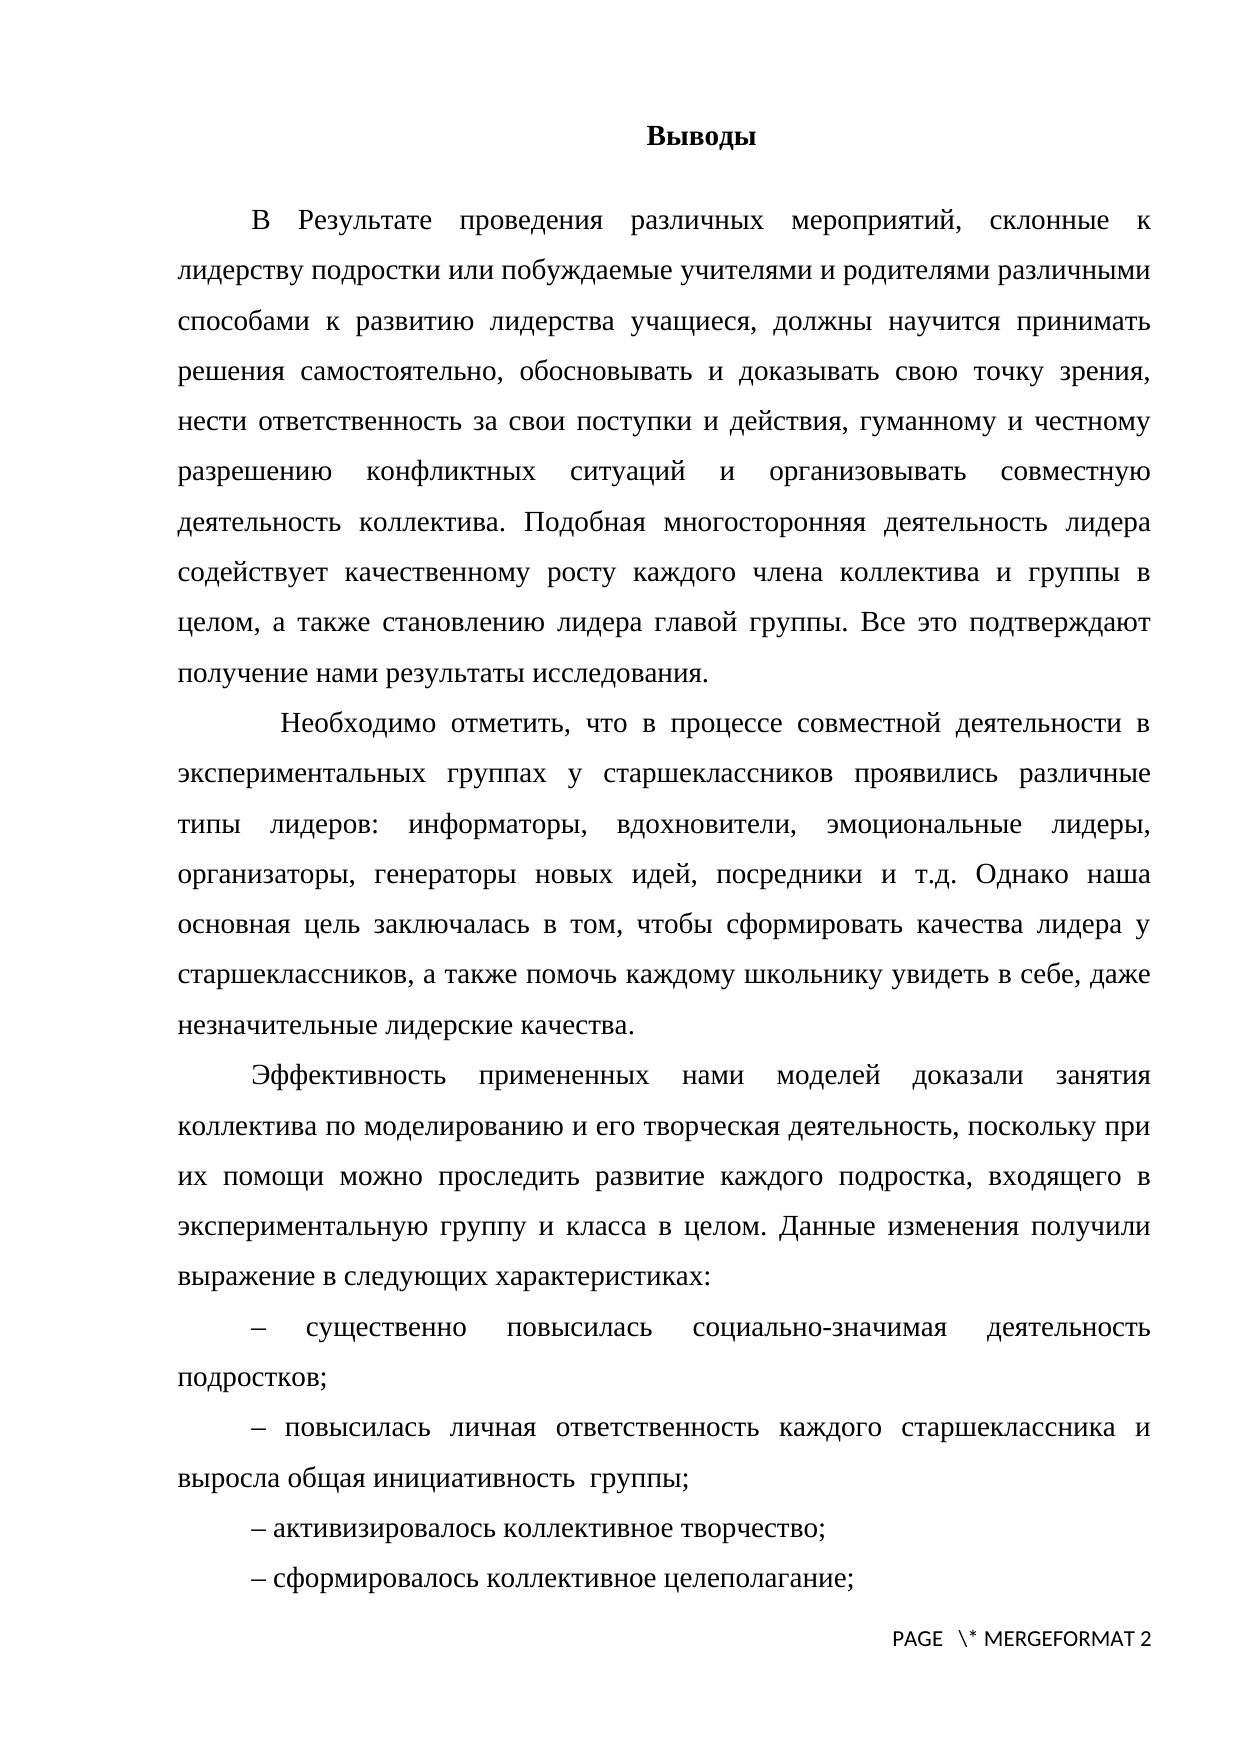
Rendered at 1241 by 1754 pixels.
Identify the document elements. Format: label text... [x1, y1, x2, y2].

text – сформировалось коллективное целеполагание; [177, 1560, 1152, 1594]
text Необходимо отметить, что в процессе совместной деятельности в экспериментальных группах у старшеклассников проявились различные типы лидеров: информаторы, вдохновители, эмоциональные лидеры, организаторы, генераторы новых идей, посредники и т.д. Однако наша основная цель заключалась в том, чтобы сформировать качества лидера у старшеклассников, а также помочь каждому школьнику увидеть в себе, даже незначительные лидерские качества. [177, 705, 1152, 1041]
text Эффективность примененных нами моделей доказали занятия коллектива по моделированию и его творческая деятельность, поскольку при их помощи можно проследить развитие каждого подростка, входящего в экспериментальную группу и класса в целом. Данные изменения получили выражение в следующих характеристиках: [177, 1057, 1152, 1292]
text – активизировалось коллективное творчество; [177, 1510, 1152, 1544]
text – повысилась личная ответственность каждого старшеклассника и выросла общая инициативность группы; [177, 1409, 1152, 1493]
text Выводы [177, 118, 1152, 152]
text – существенно повысилась социально-значимая деятельность подростков; [177, 1309, 1152, 1393]
text В Результате проведения различных мероприятий, склонные к лидерству подростки или побуждаемые учителями и родителями различными способами к развитию лидерства учащиеся, должны научится принимать решения самостоятельно, обосновывать и доказывать свою точку зрения, нести ответственность за свои поступки и действия, гуманному и честному разрешению конфликтных ситуаций и организовывать совместную деятельность коллектива. Подобная многосторонняя деятельность лидера содействует качественному росту каждого члена коллектива и группы в целом, а также становлению лидера главой группы. Все это подтверждают получение нами результаты исследования. [177, 202, 1152, 688]
